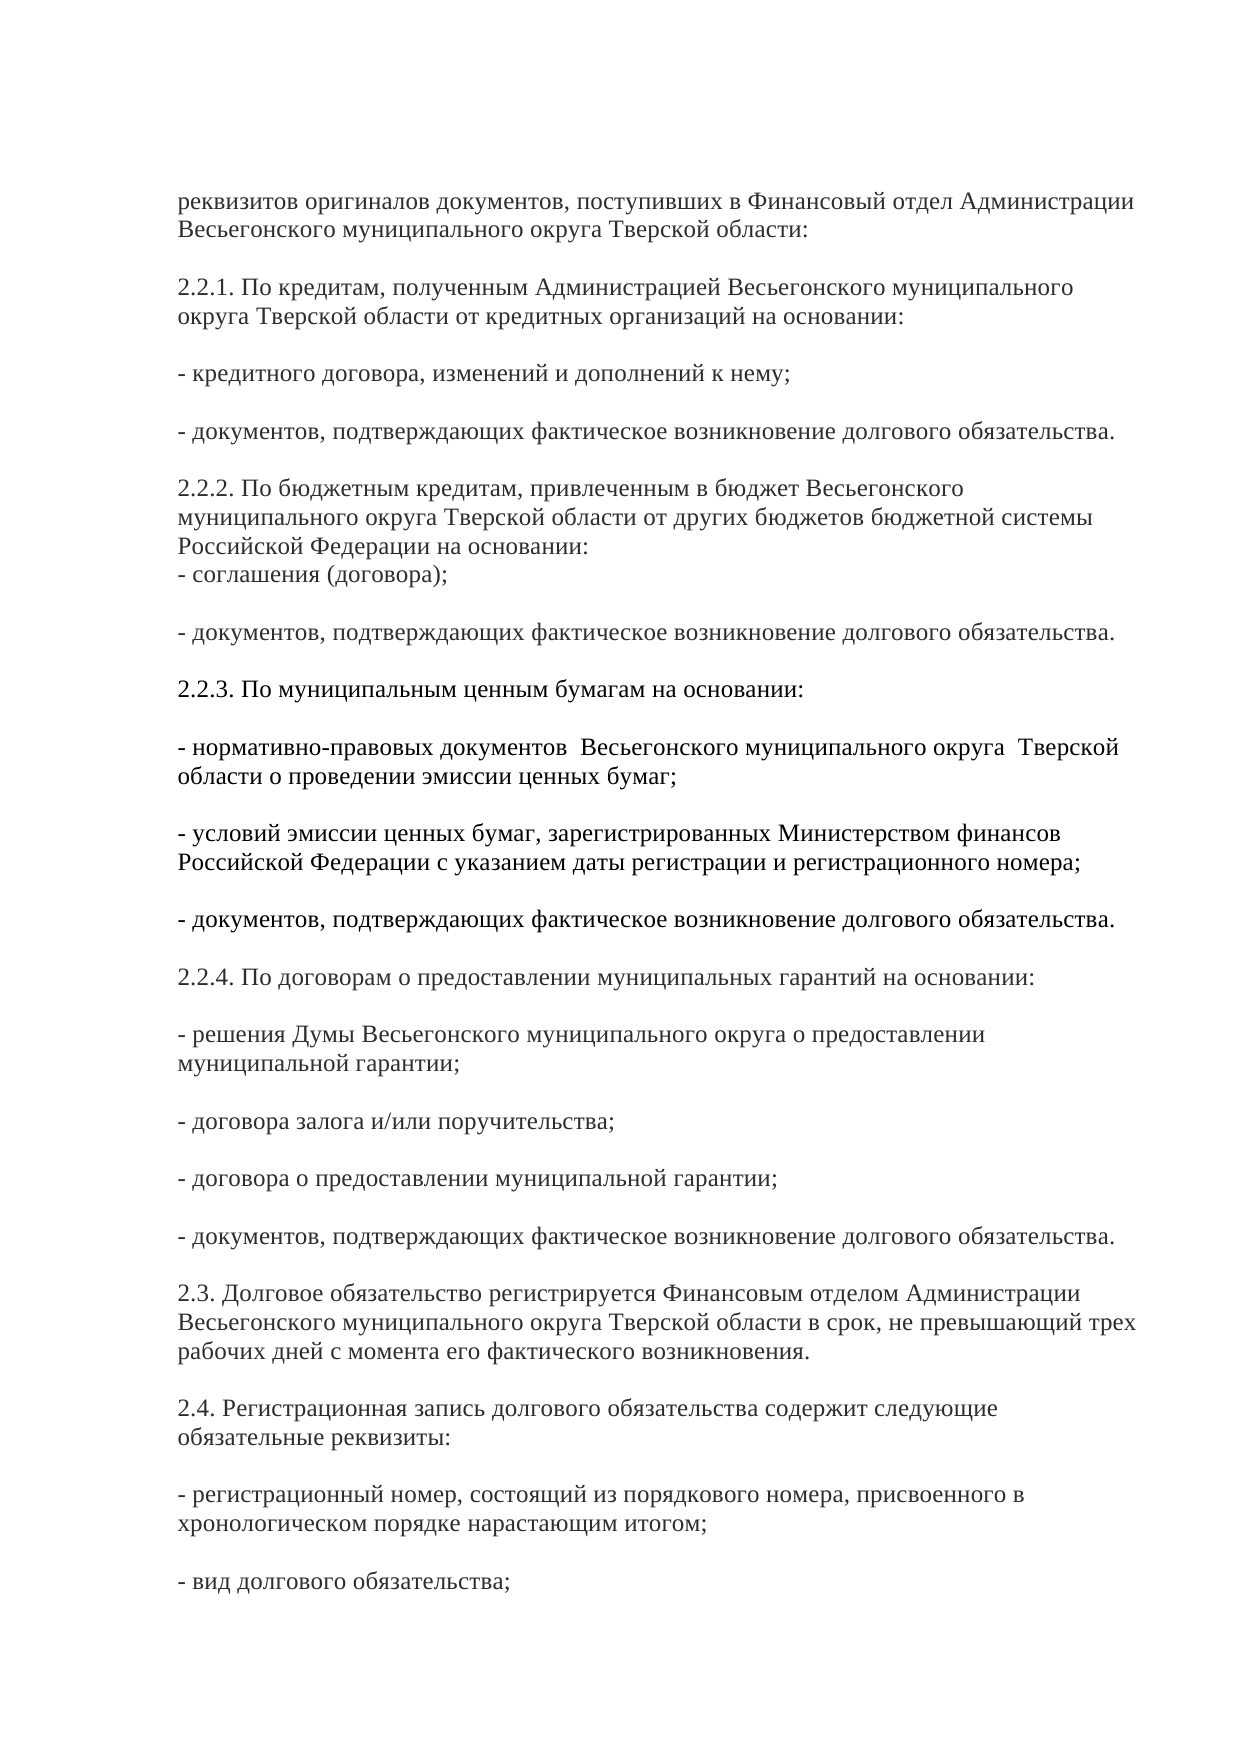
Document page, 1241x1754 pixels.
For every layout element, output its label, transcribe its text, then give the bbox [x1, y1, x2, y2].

text - регистрационный номер, состоящий из порядкового номера, присвоенного в хронологическом порядке нарастающим итогом; [177, 1451, 1152, 1537]
text - договора залога и/или поручительства; [177, 1077, 1152, 1134]
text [177, 186, 1152, 243]
text - условий эмиссии ценных бумаг, зарегистрированных Министерством финансов Российской Федерации с указанием даты регистрации и регистрационного номера; [177, 789, 1152, 876]
text - документов, подтверждающих фактическое возникновение долгового обязательства. [177, 588, 1152, 646]
text - документов, подтверждающих фактическое возникновение долгового обязательства. [177, 876, 1152, 933]
text - нормативно-правовых документов Весьегонского муниципального округа Тверской области о проведении эмиссии ценных бумаг; [177, 703, 1152, 789]
text - кредитного договора, изменений и дополнений к нему; [177, 329, 1152, 387]
text 2.3. Долговое обязательство регистрируется Финансовым отделом Администрации Весьегонского муниципального округа Тверской области в срок, не превышающий трех рабочих дней с момента его фактического возникновения. [177, 1249, 1152, 1364]
text 2.2.1. По кредитам, полученным Администрацией Весьегонского муниципального округа Тверской области от кредитных организаций на основании: [177, 243, 1152, 329]
text - решения Думы Весьегонского муниципального округа о предоставлении муниципальной гарантии; [177, 991, 1152, 1077]
text - документов, подтверждающих фактическое возникновение долгового обязательства. [177, 1192, 1152, 1249]
text - вид долгового обязательства; [177, 1537, 1152, 1594]
text - документов, подтверждающих фактическое возникновение долгового обязательства. [177, 387, 1152, 444]
text 2.4. Регистрационная запись долгового обязательства содержит следующие обязательные реквизиты: [177, 1364, 1152, 1451]
text 2.2.4. По договорам о предоставлении муниципальных гарантий на основании: [177, 933, 1152, 991]
text - соглашения (договора); [177, 559, 1152, 588]
text 2.2.3. По муниципальным ценным бумагам на основании: [177, 646, 1152, 703]
text 2.2.2. По бюджетным кредитам, привлеченным в бюджет Весьегонского муниципального округа Тверской области от других бюджетов бюджетной системы Российской Федерации на основании: [177, 444, 1152, 559]
text - договора о предоставлении муниципальной гарантии; [177, 1134, 1152, 1192]
